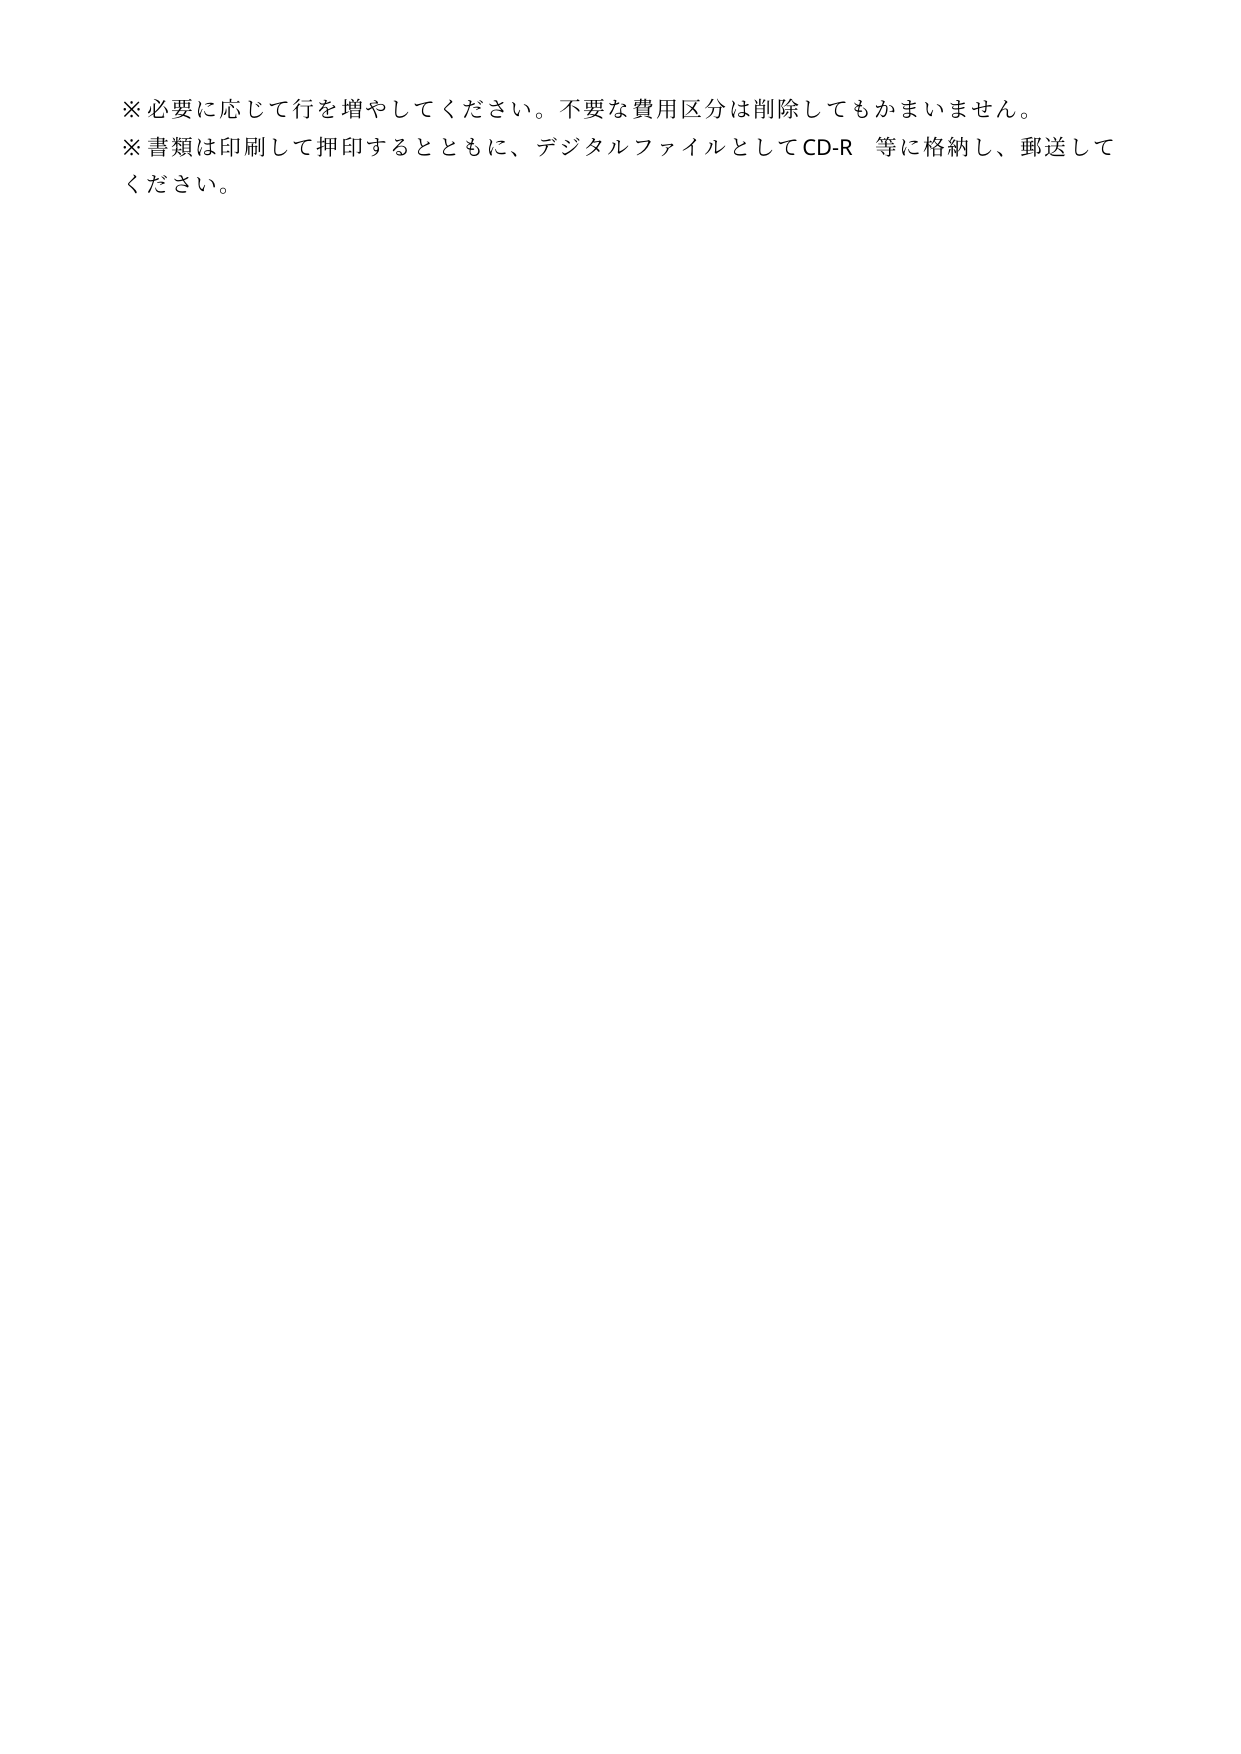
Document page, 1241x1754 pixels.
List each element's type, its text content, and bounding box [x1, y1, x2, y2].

text ※必要に応じて行を増やしてください。不要な費用区分は削除してもかまいません。 [122, 89, 1118, 127]
text ※書類は印刷して押印するとともに、デジタルファイルとしてCD-R等に格納し、郵送してください。 [122, 127, 1118, 202]
